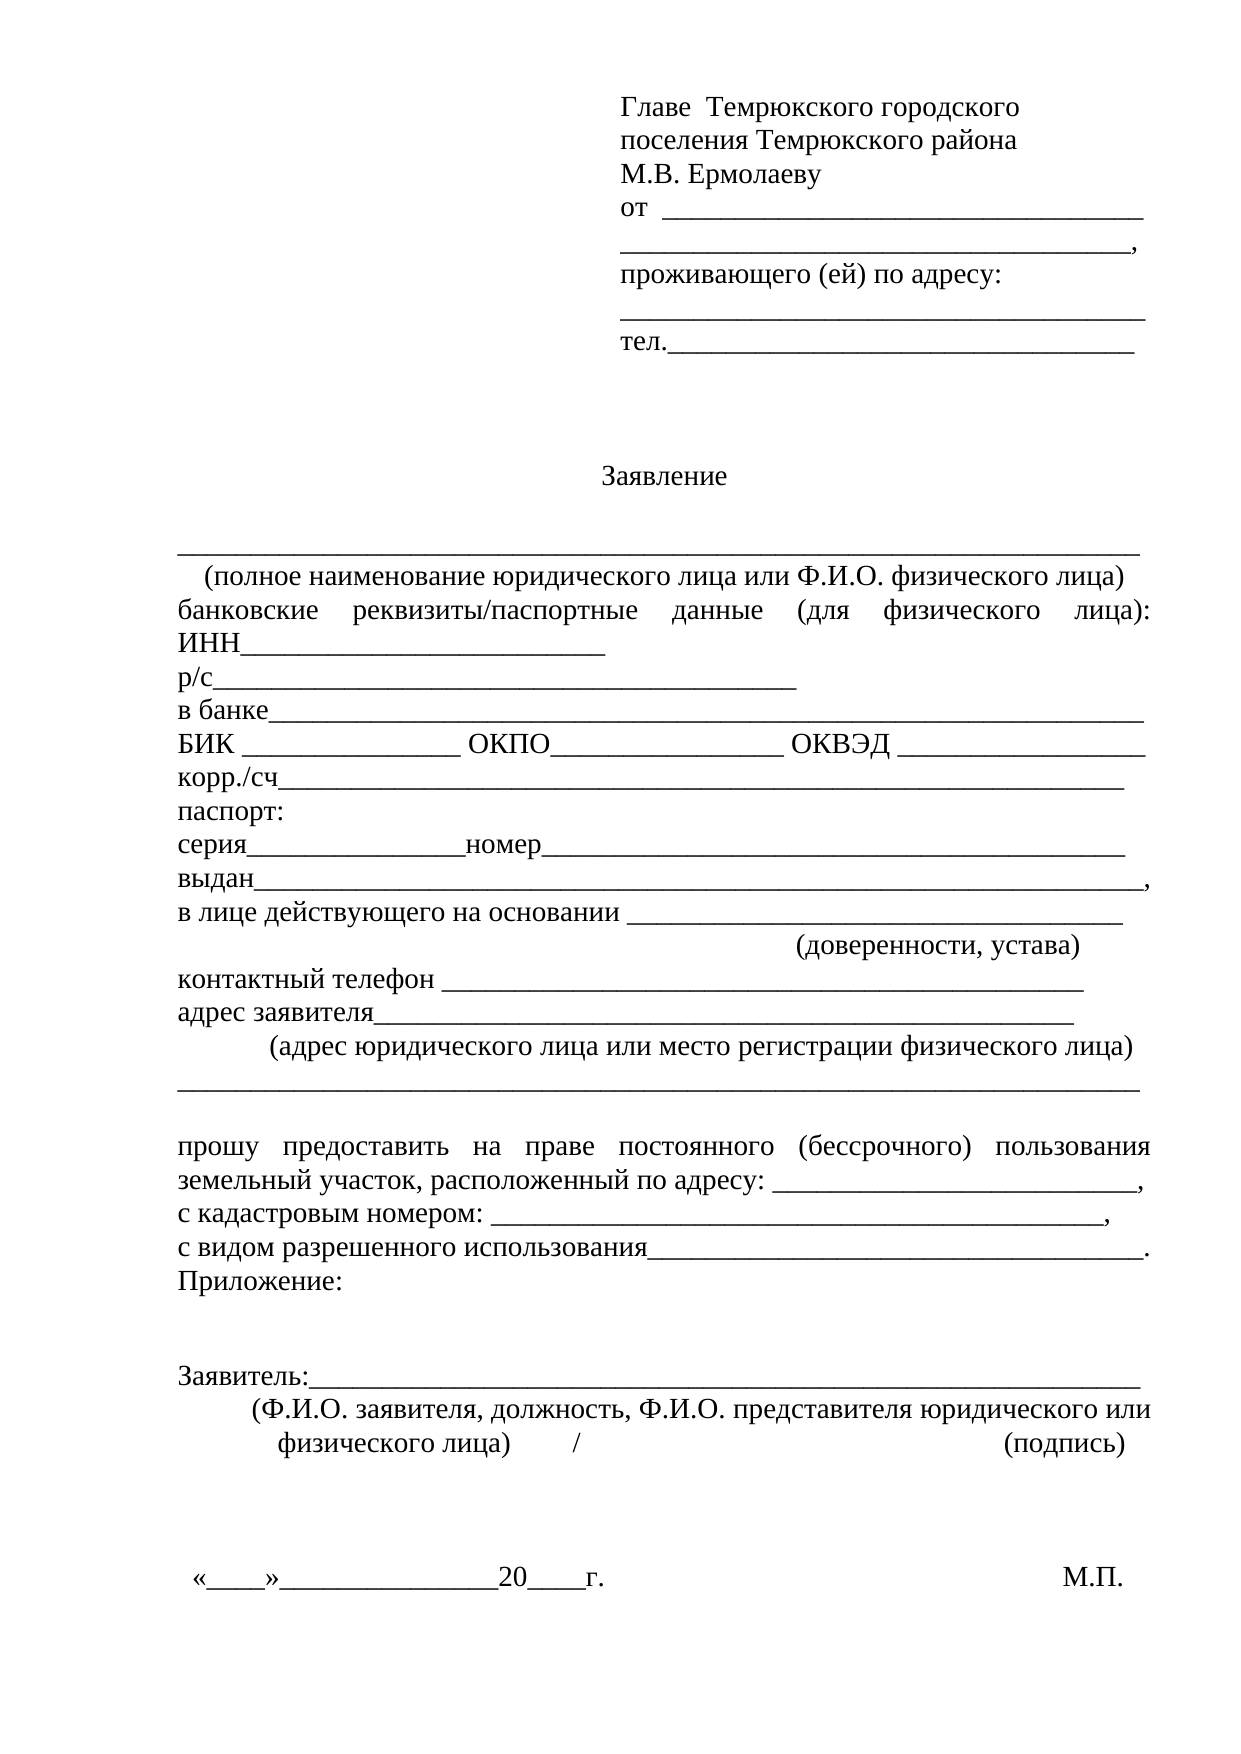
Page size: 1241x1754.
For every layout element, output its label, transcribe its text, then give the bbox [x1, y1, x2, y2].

text с кадастровым номером: __________________________________________, [177, 1196, 1152, 1229]
text банковские реквизиты/паспортные данные (для физического лица): ИНН_________________________ р/с________________________________________ [177, 592, 1152, 692]
text адрес заявителя________________________________________________ [177, 994, 1152, 1028]
text от _________________________________ [620, 189, 1152, 223]
text Заявление [177, 458, 1152, 491]
text проживающего (ей) по адресу: [620, 256, 1152, 290]
text (Ф.И.О. заявителя, должность, Ф.И.О. представителя юридического или физического лица) / (подпись) [251, 1391, 1152, 1458]
text контактный телефон ____________________________________________ [177, 961, 1152, 994]
text в лице действующего на основании __________________________________ [177, 894, 1152, 927]
text «____»_______________20____г. М.П. [177, 1559, 1152, 1592]
text (адрес юридического лица или место регистрации физического лица) [177, 1028, 1152, 1061]
text поселения Темрюкского района [620, 122, 1152, 156]
text Главе Темрюкского городского [620, 89, 1152, 122]
text прошу предоставить на праве постоянного (бессрочного) пользования земельный участок, расположенный по адресу: _________________________, [177, 1128, 1152, 1196]
text ___________________________________, [620, 223, 1152, 256]
text корр./сч__________________________________________________________ [177, 759, 1152, 793]
text выдан_____________________________________________________________, [177, 860, 1152, 894]
text в банке____________________________________________________________ [177, 692, 1152, 726]
text ____________________________________ [620, 290, 1152, 323]
text тел.________________________________ [620, 323, 1152, 357]
text паспорт: серия_______________номер________________________________________ [177, 793, 1152, 860]
text (полное наименование юридического лица или Ф.И.О. физического лица) [177, 558, 1152, 592]
text БИК _______________ ОКПО________________ ОКВЭД _________________ [177, 726, 1152, 759]
text с видом разрешенного использования__________________________________. [177, 1229, 1152, 1263]
text М.В. Ермолаеву [620, 156, 1152, 189]
text Заявитель:_________________________________________________________ [177, 1358, 1152, 1391]
text Приложение: [177, 1263, 1152, 1296]
text (доверенности, устава) [177, 927, 1152, 961]
text __________________________________________________________________ [177, 525, 1152, 558]
text __________________________________________________________________ [177, 1061, 1152, 1095]
